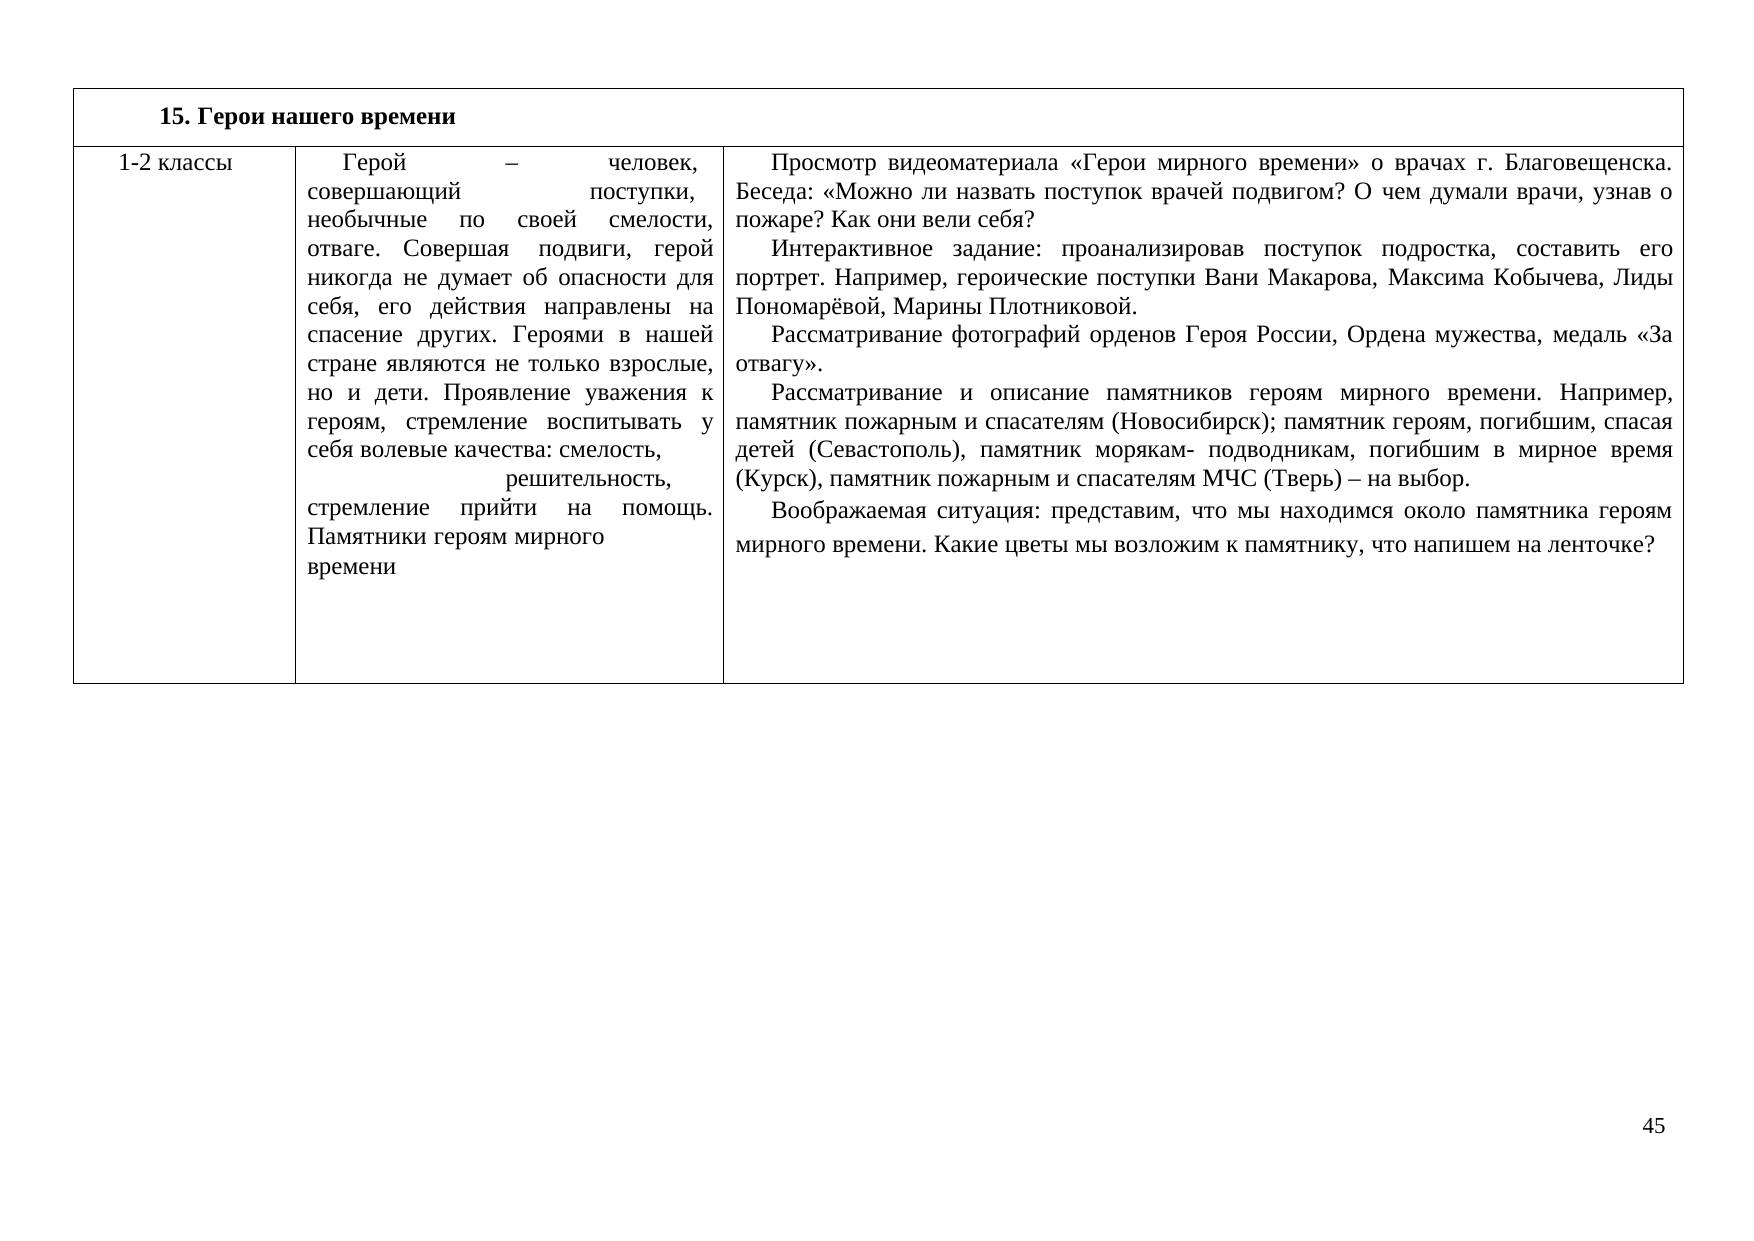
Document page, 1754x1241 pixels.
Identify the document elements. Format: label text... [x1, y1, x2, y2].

table_cell 1-2 классы [74, 147, 295, 683]
table_cell Герой – человек, совершающий поступки, необычные по своей смелости, отваге. Совершая подвиги, герой никогда не думает об опасности для себя, его действия направлены на спасение других. Героями в нашей стране являются не только взрослые, но и дети. Проявление уважения к героям, стремление воспитывать у себя волевые качества: смелость, решительность, стремление прийти на помощь. Памятники героям мирного времени [296, 147, 723, 683]
table_header 15. Герои нашего времени [74, 89, 1683, 146]
table_cell Просмотр видеоматериала «Герои мирного времени» о врачах г. Благовещенска. Беседа: «Можно ли назвать поступок врачей подвигом? О чем думали врачи, узнав о пожаре? Как они вели себя? Интерактивное задание: проанализировав поступок подростка, составить его портрет. Например, героические поступки Вани Макарова, Максима Кобычева, Лиды Пономарёвой, Марины Плотниковой. Рассматривание фотографий орденов Героя России, Ордена мужества, медаль «За отвагу». Рассматривание и описание памятников героям мирного времени. Например, памятник пожарным и спасателям (Новосибирск); памятник героям, погибшим, спасая детей (Севастополь), памятник морякам- подводникам, погибшим в мирное время (Курск), памятник пожарным и спасателям МЧС (Тверь) – на выбор. Воображаемая ситуация: представим, что мы находимся около памятника героям мирного времени. Какие цветы мы возложим к памятнику, что напишем на ленточке? [724, 147, 1683, 683]
